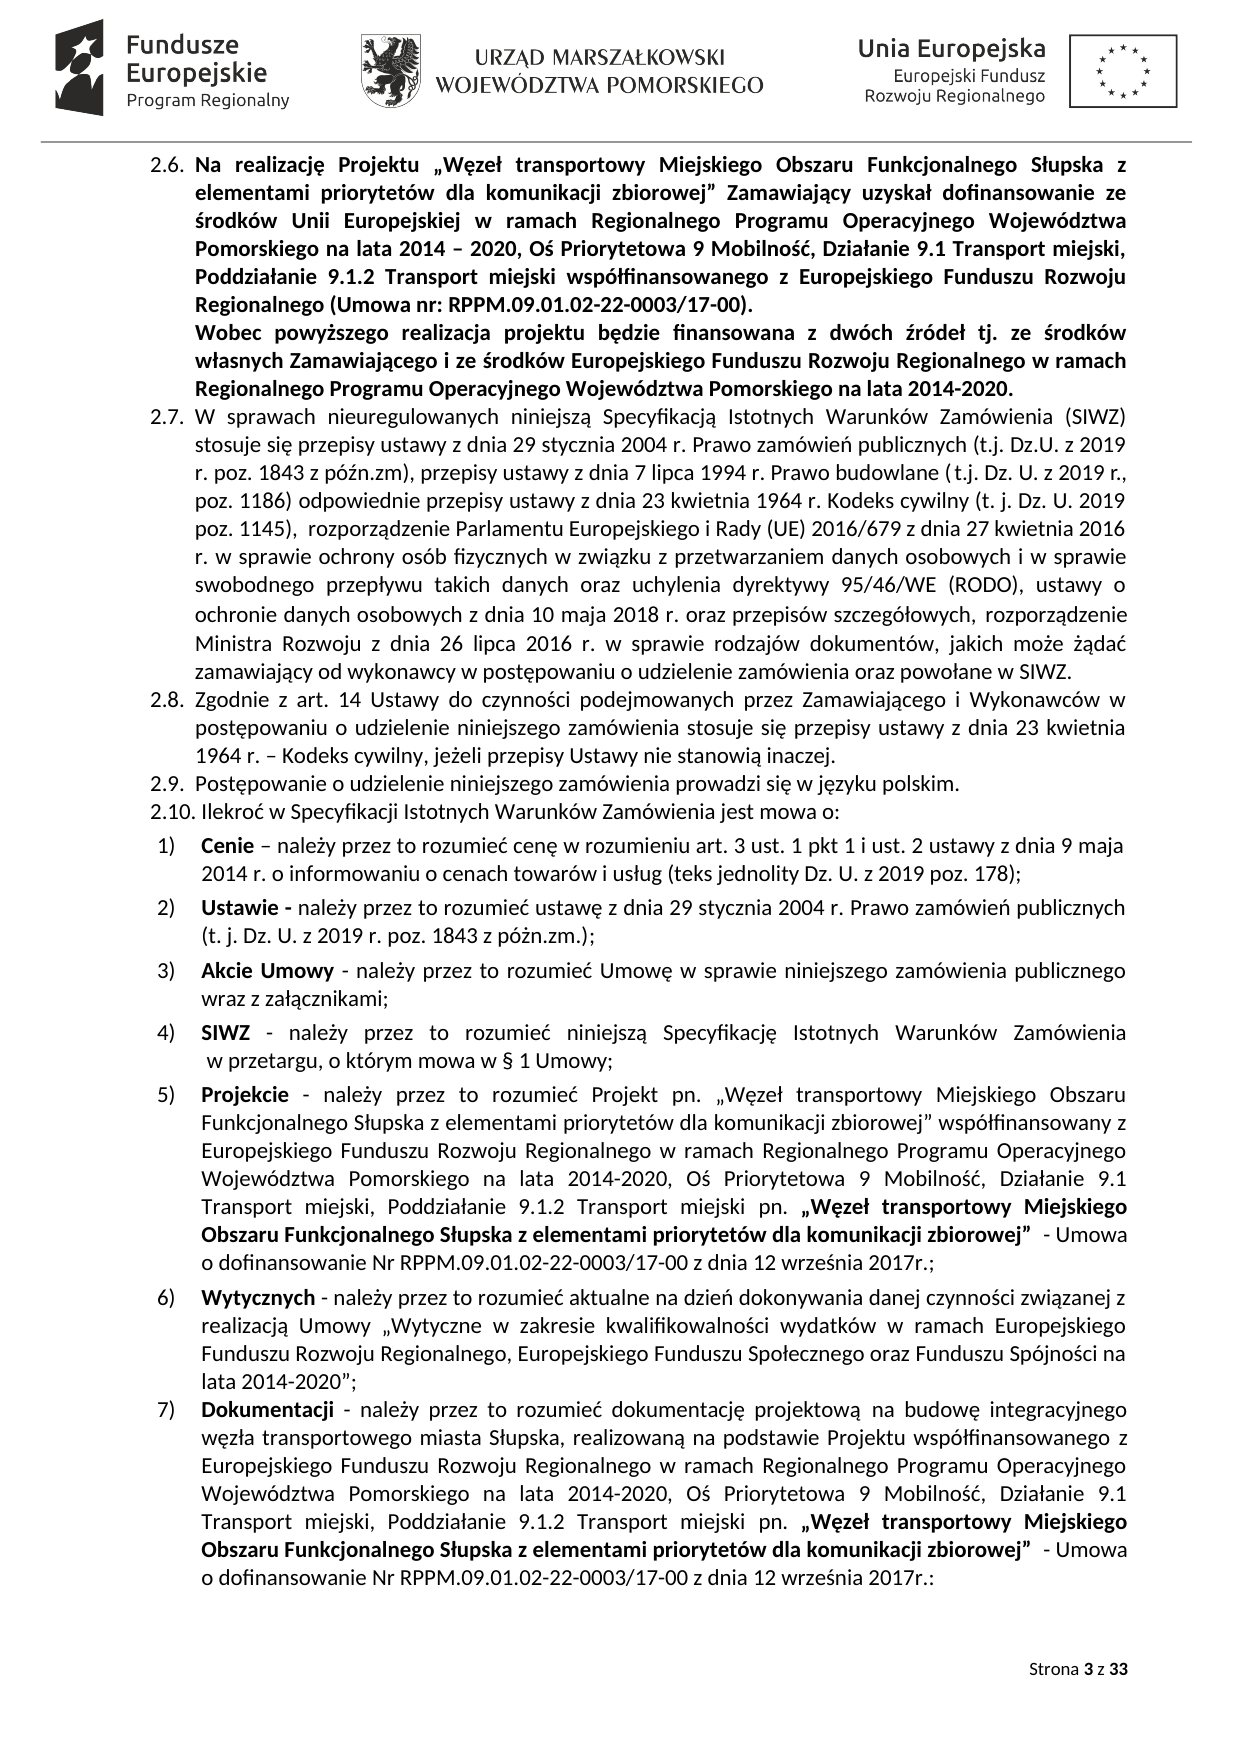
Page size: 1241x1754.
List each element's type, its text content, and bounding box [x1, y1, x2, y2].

list SIWZ - należy przez to rozumieć niniejszą Specyfikację Istotnych Warunków Zamówienia w przetargu, o którym mowa w § 1 Umowy; [157, 1018, 1128, 1074]
list Cenie – należy przez to rozumieć cenę w rozumieniu art. 3 ust. 1 pkt 1 i ust. 2 ustawy z dnia 9 maja 2014 r. o informowaniu o cenach towarów i usług (teks jednolity Dz. U. z 2019 poz. 178); [157, 831, 1128, 887]
list Ustawie - należy przez to rozumieć ustawę z dnia 29 stycznia 2004 r. Prawo zamówień publicznych (t. j. Dz. U. z 2019 r. poz. 1843 z póżn.zm.); [157, 893, 1128, 949]
list Wytycznych - należy przez to rozumieć aktualne na dzień dokonywania danej czynności związanej z realizacją Umowy „Wytyczne w zakresie kwalifikowalności wydatków w ramach Europejskiego Funduszu Rozwoju Regionalnego, Europejskiego Funduszu Społecznego oraz Funduszu Spójności na lata 2014-2020”; [157, 1283, 1128, 1395]
list Akcie Umowy - należy przez to rozumieć Umowę w sprawie niniejszego zamówienia publicznego wraz z załącznikami; [157, 956, 1128, 1012]
list Zgodnie z art. 14 Ustawy do czynności podejmowanych przez Zamawiającego i Wykonawców w postępowaniu o udzielenie niniejszego zamówienia stosuje się przepisy ustawy z dnia 23 kwietnia 1964 r. – Kodeks cywilny, jeżeli przepisy Ustawy nie stanowią inaczej. [150, 685, 1128, 769]
list Na realizację Projektu „Węzeł transportowy Miejskiego Obszaru Funkcjonalnego Słupska z elementami priorytetów dla komunikacji zbiorowej” Zamawiający uzyskał dofinansowanie ze środków Unii Europejskiej w ramach Regionalnego Programu Operacyjnego Województwa Pomorskiego na lata 2014 – 2020, Oś Priorytetowa 9 Mobilność, Działanie 9.1 Transport miejski, Poddziałanie 9.1.2 Transport miejski współfinansowanego z Europejskiego Funduszu Rozwoju Regionalnego (Umowa nr: RPPM.09.01.02-22-0003/17-00). [150, 150, 1128, 318]
list Wobec powyższego realizacja projektu będzie finansowana z dwóch źródeł tj. ze środków własnych Zamawiającego i ze środków Europejskiego Funduszu Rozwoju Regionalnego w ramach Regionalnego Programu Operacyjnego Województwa Pomorskiego na lata 2014-2020. [195, 318, 1128, 402]
list Postępowanie o udzielenie niniejszego zamówienia prowadzi się w języku polskim. [150, 769, 1128, 797]
list Ilekroć w Specyfikacji Istotnych Warunków Zamówienia jest mowa o: [150, 797, 1128, 825]
list Projekcie - należy przez to rozumieć Projekt pn. „Węzeł transportowy Miejskiego Obszaru Funkcjonalnego Słupska z elementami priorytetów dla komunikacji zbiorowej” współfinansowany z Europejskiego Funduszu Rozwoju Regionalnego w ramach Regionalnego Programu Operacyjnego Województwa Pomorskiego na lata 2014-2020, Oś Priorytetowa 9 Mobilność, Działanie 9.1 Transport miejski, Poddziałanie 9.1.2 Transport miejski pn. „Węzeł transportowy Miejskiego Obszaru Funkcjonalnego Słupska z elementami priorytetów dla komunikacji zbiorowej” - Umowa o dofinansowanie Nr RPPM.09.01.02-22-0003/17-00 z dnia 12 września 2017r.; [157, 1080, 1128, 1277]
list W sprawach nieuregulowanych niniejszą Specyfikacją Istotnych Warunków Zamówienia (SIWZ) stosuje się przepisy ustawy z dnia 29 stycznia 2004 r. Prawo zamówień publicznych (t.j. Dz.U. z 2019 r. poz. 1843 z późn.zm), przepisy ustawy z dnia 7 lipca 1994 r. Prawo budowlane (t.j. Dz. U. z 2019 r., poz. 1186) odpowiednie przepisy ustawy z dnia 23 kwietnia 1964 r. Kodeks cywilny (t. j. Dz. U. 2019 poz. 1145), rozporządzenie Parlamentu Europejskiego i Rady (UE) 2016/679 z dnia 27 kwietnia 2016 r. w sprawie ochrony osób fizycznych w związku z przetwarzaniem danych osobowych i w sprawie swobodnego przepływu takich danych oraz uchylenia dyrektywy 95/46/WE (RODO), ustawy o ochronie danych osobowych z dnia 10 maja 2018 r. oraz przepisów szczegółowych, rozporządzenie Ministra Rozwoju z dnia 26 lipca 2016 r. w sprawie rodzajów dokumentów, jakich może żądać zamawiający od wykonawcy w postępowaniu o udzielenie zamówienia oraz powołane w SIWZ. [150, 402, 1128, 685]
list Dokumentacji - należy przez to rozumieć dokumentację projektową na budowę integracyjnego węzła transportowego miasta Słupska, realizowaną na podstawie Projektu współfinansowanego z Europejskiego Funduszu Rozwoju Regionalnego w ramach Regionalnego Programu Operacyjnego Województwa Pomorskiego na lata 2014-2020, Oś Priorytetowa 9 Mobilność, Działanie 9.1 Transport miejski, Poddziałanie 9.1.2 Transport miejski pn. „Węzeł transportowy Miejskiego Obszaru Funkcjonalnego Słupska z elementami priorytetów dla komunikacji zbiorowej” - Umowa o dofinansowanie Nr RPPM.09.01.02-22-0003/17-00 z dnia 12 września 2017r.: [157, 1395, 1128, 1591]
picture [40, 18, 1193, 143]
